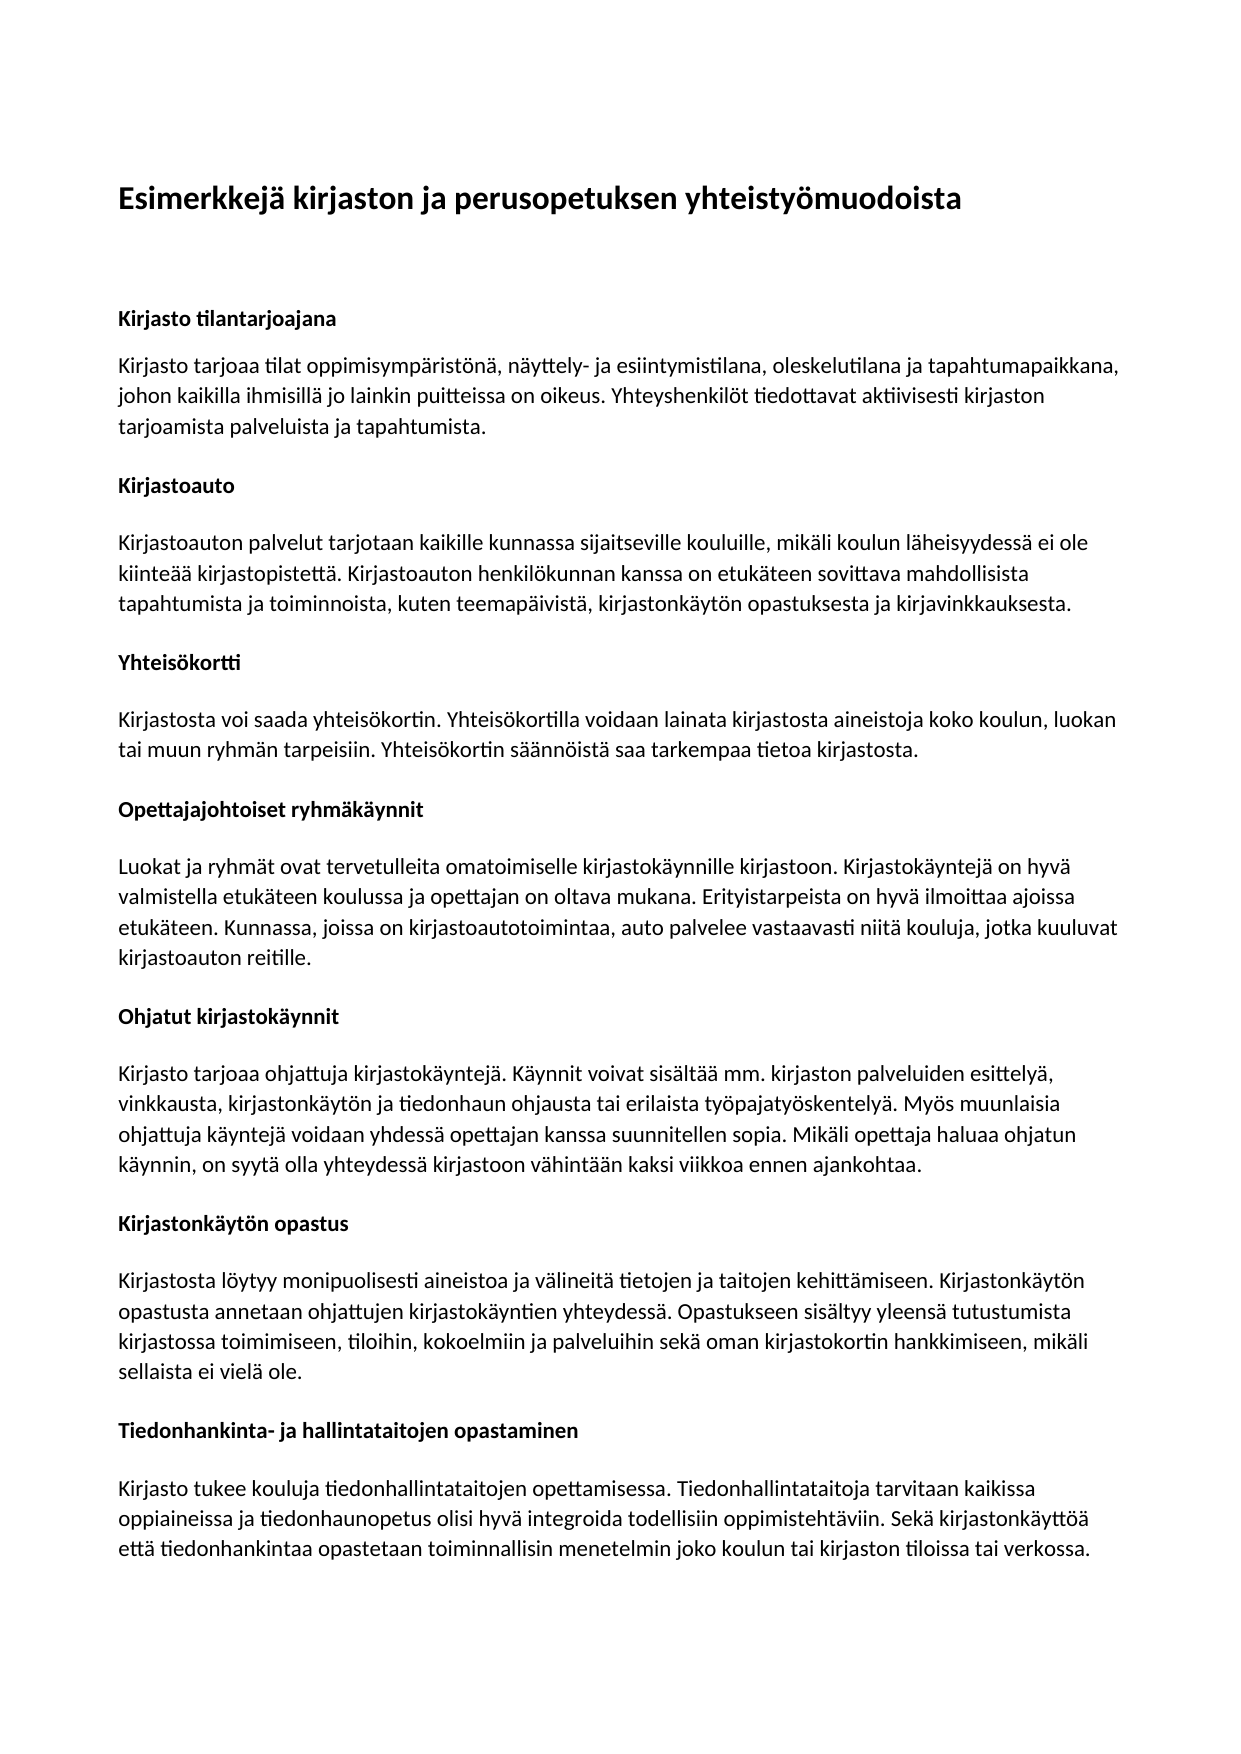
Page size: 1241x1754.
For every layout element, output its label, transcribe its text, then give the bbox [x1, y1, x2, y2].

text Ohjatut kirjastokäynnit [118, 1002, 1122, 1030]
text Kirjasto tarjoaa tilat oppimisympäristönä, näyttely- ja esiintymistilana, oleskelutilana ja tapahtumapaikkana, johon kaikilla ihmisillä jo lainkin puitteissa on oikeus. Yhteyshenkilöt tiedottavat aktiivisesti kirjaston tarjoamista palveluista ja tapahtumista. [118, 351, 1122, 440]
text Kirjasto tilantarjoajana [118, 304, 1122, 333]
text Kirjastosta voi saada yhteisökortin. Yhteisökortilla voidaan lainata kirjastosta aineistoja koko koulun, luokan tai muun ryhmän tarpeisiin. Yhteisökortin säännöistä saa tarkempaa tietoa kirjastosta. [118, 705, 1122, 764]
subtitle Esimerkkejä kirjaston ja perusopetuksen yhteistyömuodoista [118, 177, 1122, 217]
text Tiedonhankinta- ja hallintataitojen opastaminen [118, 1417, 1122, 1444]
text Luokat ja ryhmät ovat tervetulleita omatoimiselle kirjastokäynnille kirjastoon. Kirjastokäyntejä on hyvä valmistella etukäteen koulussa ja opettajan on oltava mukana. Erityistarpeista on hyvä ilmoittaa ajoissa etukäteen. Kunnassa, joissa on kirjastoautotoimintaa, auto palvelee vastaavasti niitä kouluja, jotka kuuluvat kirjastoauton reitille. [118, 852, 1122, 971]
subtitle Opettajajohtoiset ryhmäkäynnit [118, 795, 1122, 823]
subtitle Kirjastoauto [118, 471, 1122, 499]
text Kirjastoauton palvelut tarjotaan kaikille kunnassa sijaitseville kouluille, mikäli koulun läheisyydessä ei ole kiinteää kirjastopistettä. Kirjastoauton henkilökunnan kanssa on etukäteen sovittava mahdollisista tapahtumista ja toiminnoista, kuten teemapäivistä, kirjastonkäytön opastuksesta ja kirjavinkkauksesta. [118, 528, 1122, 617]
subtitle Yhteisökortti [118, 648, 1122, 676]
text Kirjasto tarjoaa ohjattuja kirjastokäyntejä. Käynnit voivat sisältää mm. kirjaston palveluiden esittelyä, vinkkausta, kirjastonkäytön ja tiedonhaun ohjausta tai erilaista työpajatyöskentelyä. Myös muunlaisia ohjattuja käyntejä voidaan yhdessä opettajan kanssa suunnitellen sopia. Mikäli opettaja haluaa ohjatun käynnin, on syytä olla yhteydessä kirjastoon vähintään kaksi viikkoa ennen ajankohtaa. [118, 1059, 1122, 1178]
text Kirjastonkäytön opastus [118, 1209, 1122, 1237]
text Kirjasto tukee kouluja tiedonhallintataitojen opettamisessa. Tiedonhallintataitoja tarvitaan kaikissa oppiaineissa ja tiedonhaunopetus olisi hyvä integroida todellisiin oppimistehtäviin. Sekä kirjastonkäyttöä että tiedonhankintaa opastetaan toiminnallisin menetelmin joko koulun tai kirjaston tiloissa tai verkossa. [118, 1474, 1122, 1562]
text Kirjastosta löytyy monipuolisesti aineistoa ja välineitä tietojen ja taitojen kehittämiseen. Kirjastonkäytön opastusta annetaan ohjattujen kirjastokäyntien yhteydessä. Opastukseen sisältyy yleensä tutustumista kirjastossa toimimiseen, tiloihin, kokoelmiin ja palveluihin sekä oman kirjastokortin hankkimiseen, mikäli sellaista ei vielä ole. [118, 1267, 1122, 1385]
